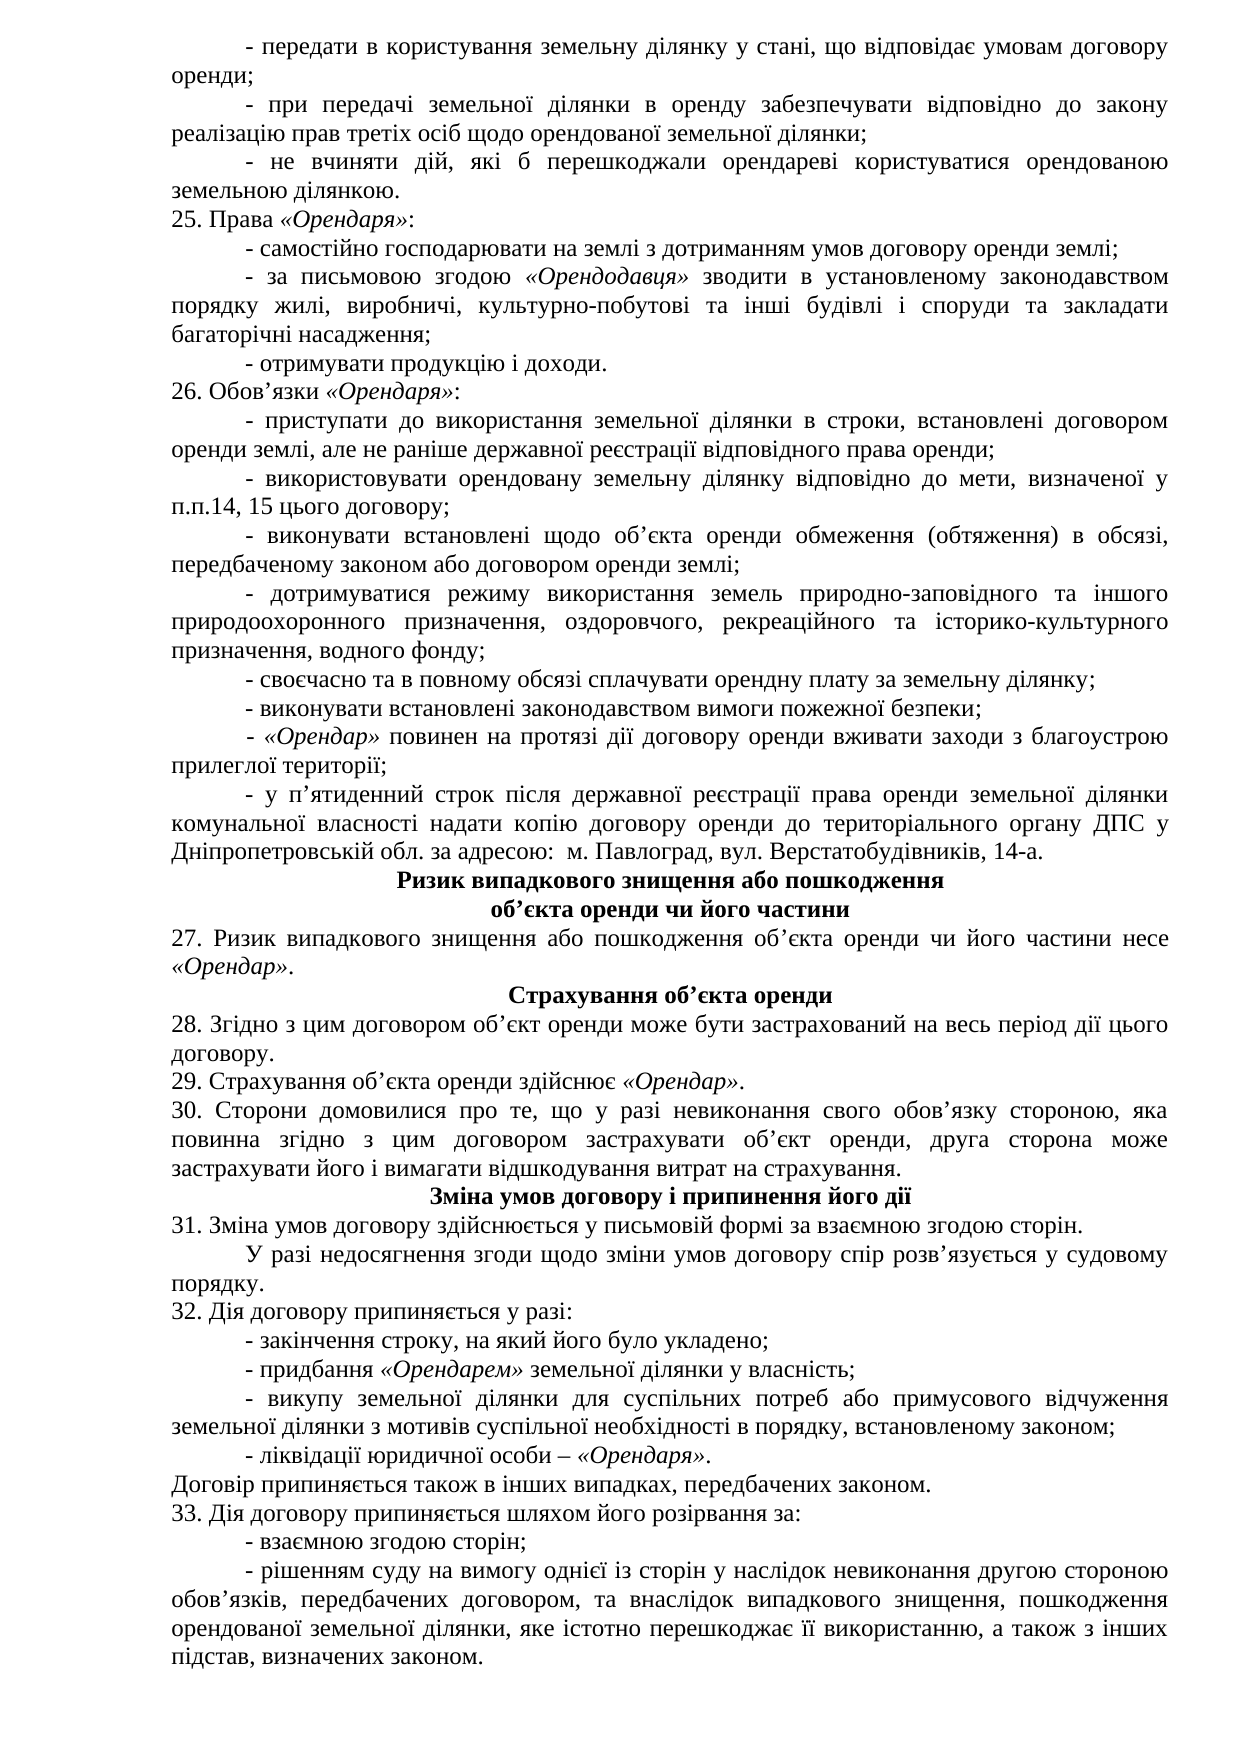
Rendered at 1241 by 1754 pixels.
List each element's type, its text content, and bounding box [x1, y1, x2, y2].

text - при передачі земельної ділянки в оренду забезпечувати відповідно до закону реалізацію прав третіх осіб щодо орендованої земельної ділянки; [171, 89, 1169, 146]
text - рішенням суду на вимогу однієї із сторін у наслідок невиконання другою стороною обов’язків, передбачених договором, та внаслідок випадкового знищення, пошкодження орендованої земельної ділянки, яке істотно перешкоджає її використанню, а також з інших підстав, визначених законом. [171, 1555, 1169, 1670]
text - виконувати встановлені щодо об’єкта оренди обмеження (обтяження) в обсязі, передбаченому законом або договором оренди землі; [171, 520, 1169, 578]
text Зміна умов договору і припинення його дії [171, 1181, 1169, 1210]
text - передати в користування земельну ділянку у стані, що відповідає умовам договору оренди; [171, 31, 1169, 89]
text - викупу земельної ділянки для суспільних потреб або примусового відчуження земельної ділянки з мотивів суспільної необхідності в порядку, встановленому законом; [171, 1383, 1169, 1440]
text Ризик випадкового знищення або пошкодження [171, 865, 1169, 894]
text - самостійно господарювати на землі з дотриманням умов договору оренди землі; [171, 233, 1169, 261]
text - придбання «Орендарем» земельної ділянки у власність; [171, 1354, 1169, 1383]
text - дотримуватися режиму використання земель природно-заповідного та іншого природоохоронного призначення, оздоровчого, рекреаційного та історико-культурного призначення, водного фонду; [171, 578, 1169, 664]
text 32. Дія договору припиняється у разі: [171, 1296, 1169, 1325]
text 31. Зміна умов договору здійснюється у письмовій формі за взаємною згодою сторін. [171, 1210, 1169, 1239]
text 28. Згідно з цим договором об’єкт оренди може бути застрахований на весь період дії цього договору. [171, 1009, 1169, 1066]
text - у п’ятиденний строк після державної реєстрації права оренди земельної ділянки комунальної власності надати копію договору оренди до територіального органу ДПС у Дніпропетровській обл. за адресою: м. Павлоград, вул. Верстатобудівників, 14-а. [171, 779, 1169, 865]
text - виконувати встановлені законодавством вимоги пожежної безпеки; [171, 693, 1169, 721]
text - отримувати продукцію і доходи. [171, 348, 1169, 376]
text 27. Ризик випадкового знищення або пошкодження об’єкта оренди чи його частини несе «Орендар». [171, 923, 1169, 980]
text - за письмовою згодою «Орендодавця» зводити в установленому законодавством порядку жилі, виробничі, культурно-побутові та інші будівлі і споруди та закладати багаторічні насадження; [171, 261, 1169, 348]
text - взаємною згодою сторін; [171, 1526, 1169, 1555]
text - своєчасно та в повному обсязі сплачувати орендну плату за земельну ділянку; [171, 664, 1169, 693]
text 33. Дія договору припиняється шляхом його розірвання за: [171, 1498, 1169, 1526]
text Договір припиняється також в інших випадках, передбачених законом. [171, 1469, 1169, 1498]
text 26. Обов’язки «Орендаря»: [171, 376, 1169, 405]
text 29. Страхування об’єкта оренди здійснює «Орендар». [171, 1066, 1169, 1095]
text Страхування об’єкта оренди [171, 980, 1169, 1009]
text 25. Права «Орендаря»: [171, 204, 1169, 233]
text У разі недосягнення згоди щодо зміни умов договору спір розв’язується у судовому порядку. [171, 1239, 1169, 1296]
text - «Орендар» повинен на протязі дії договору оренди вживати заходи з благоустрою прилеглої території; [171, 721, 1169, 779]
text - не вчиняти дій, які б перешкоджали орендареві користуватися орендованою земельною ділянкою. [171, 146, 1169, 204]
text - використовувати орендовану земельну ділянку відповідно до мети, визначеної у п.п.14, 15 цього договору; [171, 463, 1169, 520]
text - закінчення строку, на який його було укладено; [171, 1325, 1169, 1354]
text 30. Сторони домовилися про те, що у разі невиконання свого обов’язку стороною, яка повинна згідно з цим договором застрахувати об’єкт оренди, друга сторона може застрахувати його і вимагати відшкодування витрат на страхування. [171, 1095, 1169, 1181]
text об’єкта оренди чи його частини [171, 894, 1169, 923]
text - приступати до використання земельної ділянки в строки, встановлені договором оренди землі, але не раніше державної реєстрації відповідного права оренди; [171, 405, 1169, 463]
text - ліквідації юридичної особи – «Орендаря». [171, 1440, 1169, 1469]
